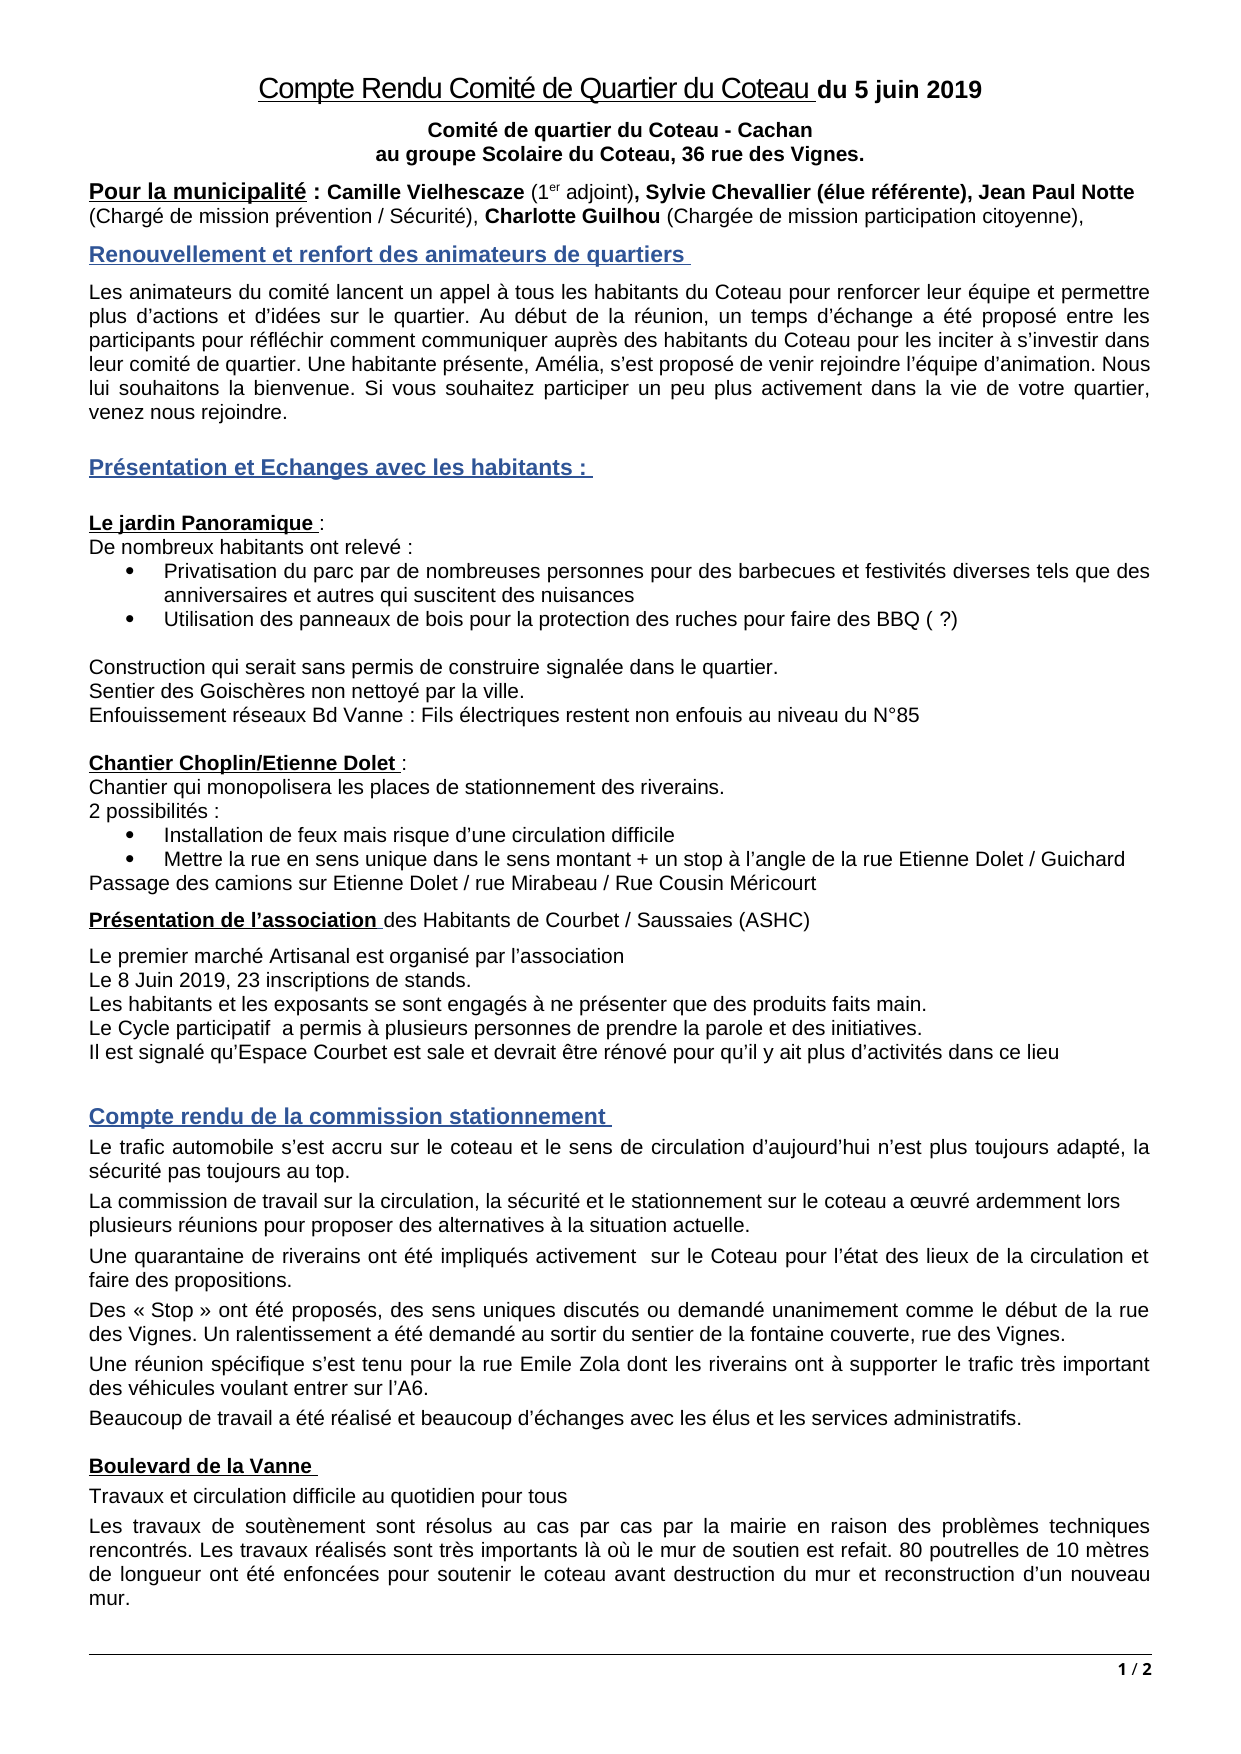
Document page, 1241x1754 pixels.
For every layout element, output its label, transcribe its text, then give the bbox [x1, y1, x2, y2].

text Renouvellement et renfort des animateurs de quartiers [89, 241, 1152, 267]
text Travaux et circulation difficile au quotidien pour tous [89, 1484, 1152, 1508]
text Les habitants et les exposants se sont engagés à ne présenter que des produits faits main. [89, 992, 1152, 1016]
text Boulevard de la Vanne [89, 1454, 1152, 1478]
text Sentier des Goischères non nettoyé par la ville. [89, 679, 1152, 703]
text Comité de quartier du Coteau - Cachan au groupe Scolaire du Coteau, 36 rue des Vignes. [89, 118, 1152, 166]
text Le premier marché Artisanal est organisé par l’association [89, 944, 1152, 968]
text De nombreux habitants ont relevé : [89, 535, 1152, 559]
text Des « Stop » ont été proposés, des sens uniques discutés ou demandé unanimement comme le début de la rue des Vignes. Un ralentissement a été demandé au sortir du sentier de la fontaine couverte, rue des Vignes. [89, 1298, 1152, 1346]
text Chantier Choplin/Etienne Dolet : [89, 751, 1152, 775]
text Beaucoup de travail a été réalisé et beaucoup d’échanges avec les élus et les services administratifs. [89, 1406, 1152, 1430]
list Utilisation des panneaux de bois pour la protection des ruches pour faire des BBQ ( ?) [126, 607, 1152, 631]
list Mettre la rue en sens unique dans le sens montant + un stop à l’angle de la rue Etienne Dolet / Guichard [126, 847, 1152, 871]
text Le jardin Panoramique : [89, 511, 1152, 535]
text Le Cycle participatif a permis à plusieurs personnes de prendre la parole et des initiatives. [89, 1016, 1152, 1040]
text Le 8 Juin 2019, 23 inscriptions de stands. [89, 968, 1152, 992]
list Privatisation du parc par de nombreuses personnes pour des barbecues et festivités diverses tels que des anniversaires et autres qui suscitent des nuisances [126, 559, 1152, 607]
text La commission de travail sur la circulation, la sécurité et le stationnement sur le coteau a œuvré ardemment lors plusieurs réunions pour proposer des alternatives à la situation actuelle. [89, 1189, 1152, 1237]
text Construction qui serait sans permis de construire signalée dans le quartier. [89, 655, 1152, 679]
text Les travaux de soutènement sont résolus au cas par cas par la mairie en raison des problèmes techniques rencontrés. Les travaux réalisés sont très importants là où le mur de soutien est refait. 80 poutrelles de 10 mètres de longueur ont été enfoncées pour soutenir le coteau avant destruction du mur et reconstruction d’un nouveau mur. [89, 1514, 1152, 1610]
text Il est signalé qu’Espace Courbet est sale et devrait être rénové pour qu’il y ait plus d’activités dans ce lieu [89, 1040, 1152, 1064]
text Enfouissement réseaux Bd Vanne : Fils électriques restent non enfouis au niveau du N°85 [89, 703, 1152, 727]
text Compte rendu de la commission stationnement [89, 1103, 1152, 1129]
text Les animateurs du comité lancent un appel à tous les habitants du Coteau pour renforcer leur équipe et permettre plus d’actions et d’idées sur le quartier. Au début de la réunion, un temps d’échange a été proposé entre les participants pour réfléchir comment communiquer auprès des habitants du Coteau pour les inciter à s’investir dans leur comité de quartier. Une habitante présente, Amélia, s’est proposé de venir rejoindre l’équipe d’animation. Nous lui souhaitons la bienvenue. Si vous souhaitez participer un peu plus activement dans la vie de votre quartier, venez nous rejoindre. [89, 280, 1152, 423]
list Installation de feux mais risque d’une circulation difficile [126, 823, 1152, 847]
text 2 possibilités : [89, 799, 1152, 823]
text Présentation et Echanges avec les habitants : [89, 454, 1152, 511]
text Une quarantaine de riverains ont été impliqués activement sur le Coteau pour l’état des lieux de la circulation et faire des propositions. [89, 1243, 1152, 1291]
text Pour la municipalité : Camille Vielhescaze (1er adjoint), Sylvie Chevallier (élue référente), Jean Paul Notte (Chargé de mission prévention / Sécurité), Charlotte Guilhou (Chargée de mission participation citoyenne), [89, 178, 1152, 228]
text Le trafic automobile s’est accru sur le coteau et le sens de circulation d’aujourd’hui n’est plus toujours adapté, la sécurité pas toujours au top. [89, 1135, 1152, 1183]
text Chantier qui monopolisera les places de stationnement des riverains. [89, 775, 1152, 799]
text Passage des camions sur Etienne Dolet / rue Mirabeau / Rue Cousin Méricourt [89, 871, 1152, 895]
text Compte Rendu Comité de Quartier du Coteau du 5 juin 2019 [89, 72, 1152, 105]
text Présentation de l’association des Habitants de Courbet / Saussaies (ASHC) [89, 907, 1152, 931]
text Une réunion spécifique s’est tenu pour la rue Emile Zola dont les riverains ont à supporter le trafic très important des véhicules voulant entrer sur l’A6. [89, 1352, 1152, 1400]
